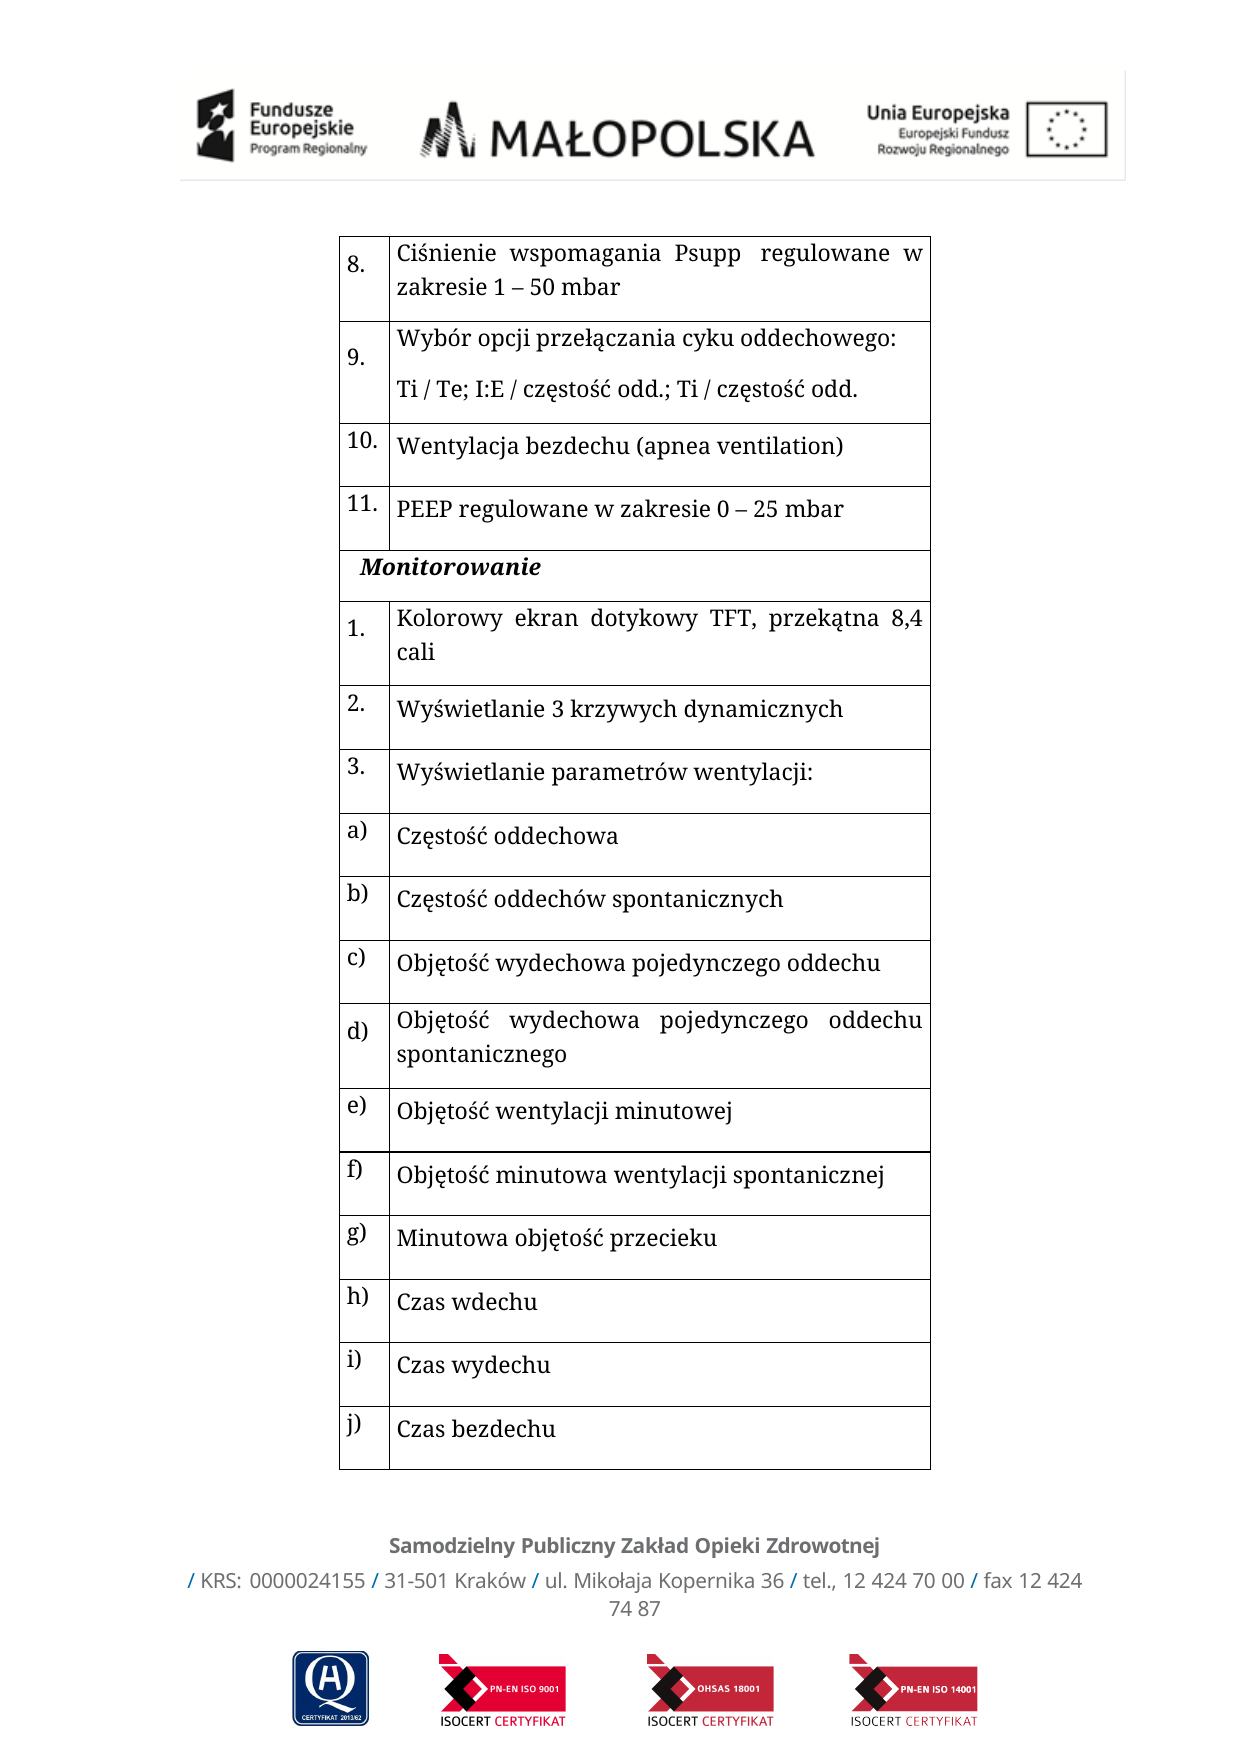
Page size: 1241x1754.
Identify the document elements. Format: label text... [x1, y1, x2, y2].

picture [439, 1654, 566, 1726]
table_cell [340, 322, 389, 422]
picture [647, 1654, 774, 1726]
table_cell [340, 1407, 389, 1469]
table_cell [340, 750, 389, 812]
table_cell [340, 814, 389, 876]
table_cell [340, 1153, 389, 1215]
table_cell [340, 602, 389, 685]
table_cell [340, 941, 389, 1003]
table_cell [340, 1089, 389, 1151]
table_cell Objętość minutowa wentylacji spontanicznej [390, 1153, 930, 1215]
table_cell Częstość oddechowa [390, 814, 930, 876]
table_cell Czas wdechu [390, 1280, 930, 1342]
table_cell [340, 686, 389, 749]
table_cell [340, 487, 389, 549]
picture [849, 1654, 978, 1726]
table_cell PEEP regulowane w zakresie 0 – 25 mbar [390, 487, 930, 549]
table_cell [340, 1343, 389, 1406]
table_cell Objętość wydechowa pojedynczego oddechu [390, 941, 930, 1003]
table_cell Wentylacja bezdechu (apnea ventilation) [390, 424, 930, 486]
table_cell [340, 1280, 389, 1342]
table_cell [340, 877, 389, 939]
table_cell [340, 237, 389, 321]
table_cell [340, 424, 389, 486]
table_cell [340, 1216, 389, 1278]
table_cell Objętość wydechowa pojedynczego oddechu spontanicznego [390, 1004, 930, 1088]
table_cell Kolorowy ekran dotykowy TFT, przekątna 8,4 cali [390, 602, 930, 685]
table_cell Objętość wentylacji minutowej [390, 1089, 930, 1151]
table_cell Wyświetlanie 3 krzywych dynamicznych [390, 686, 930, 749]
table_cell Czas bezdechu [390, 1407, 930, 1469]
table_cell Wybór opcji przełączania cyku oddechowego: Ti / Te; I:E / częstość odd.; Ti / częstość odd. [390, 322, 930, 422]
table_cell [340, 1004, 389, 1088]
table_cell Ciśnienie wspomagania Psupp regulowane w zakresie 1 – 50 mbar [390, 237, 930, 321]
table_cell Wyświetlanie parametrów wentylacji: [390, 750, 930, 812]
table_cell Minutowa objętość przecieku [390, 1216, 930, 1278]
table_cell Częstość oddechów spontanicznych [390, 877, 930, 939]
picture [180, 71, 1127, 182]
picture [292, 1651, 369, 1726]
table_cell Monitorowanie [340, 551, 930, 601]
table_cell Czas wydechu [390, 1343, 930, 1406]
